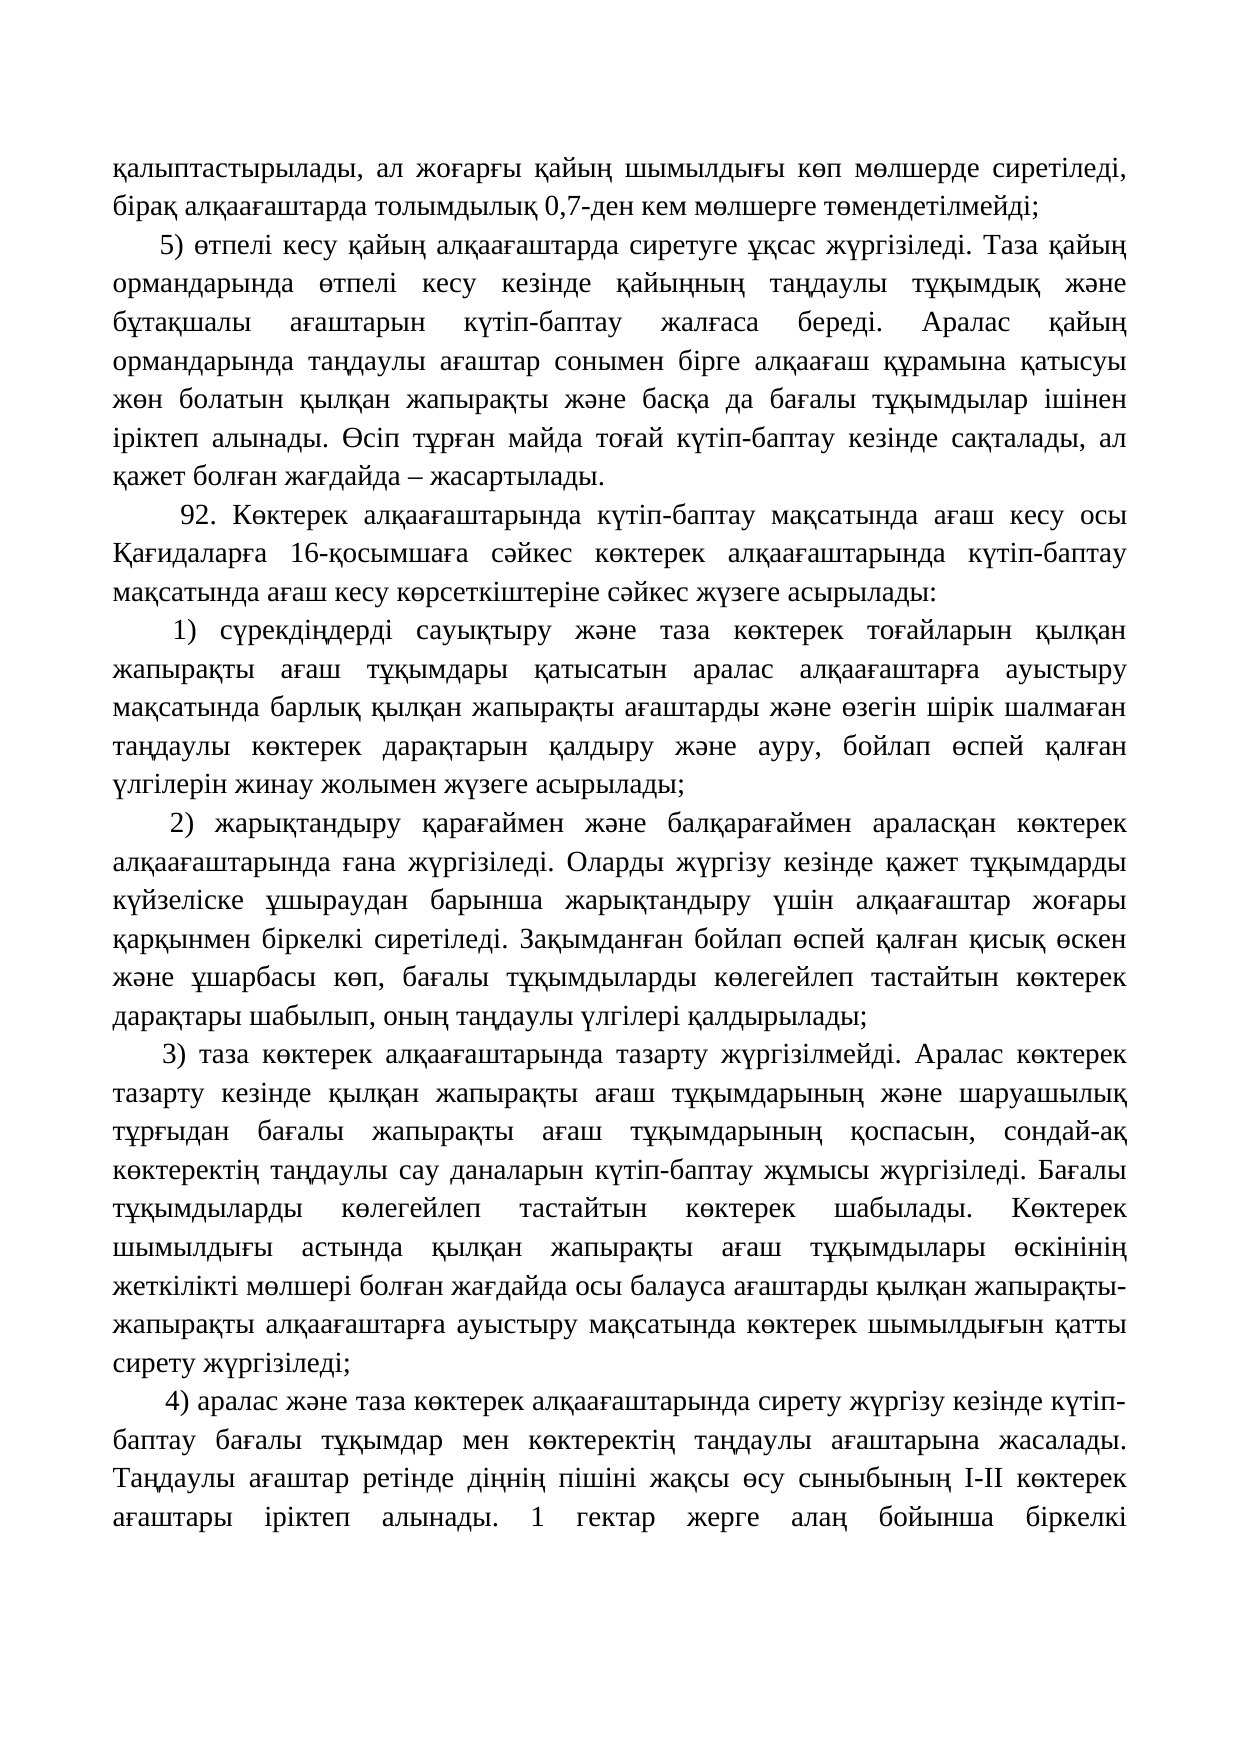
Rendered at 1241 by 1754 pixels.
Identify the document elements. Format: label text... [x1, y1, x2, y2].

text 1) сүрекдiңдердi сауықтыру және таза көктерек тоғайларын қылқан жапырақты ағаш тұқымдары қатысатын аралас алқаағаштарға ауыстыру мақсатында барлық қылқан жапырақты ағаштарды және өзегiн шiрiк шалмаған таңдаулы көктерек дарақтарын қалдыру және ауру, бойлап өспей қалған үлгілерiн жинау жолымен жүзеге асырылады; [112, 612, 1128, 800]
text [112, 1383, 1128, 1532]
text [112, 150, 1128, 222]
text 3) таза көктерек алқаағаштарында тазарту жүргiзілмейдi. Аралас көктерек тазарту кезiнде қылқан жапырақты ағаш тұқымдарының және шаруашылық тұрғыдан бағалы жапырақты ағаш тұқымдарының қоспасын, сондай-ақ көктеректiң таңдаулы сау даналарын күтiп-баптау жұмысы жүргiзiледi. Бағалы тұқымдыларды көлегейлеп тастайтын көктерек шабылады. Көктерек шымылдығы астында қылқан жапырақты ағаш тұқымдылары өскiнiнiң жеткiлiктi мөлшерi болған жағдайда осы балауса ағаштарды қылқан жапырақты-жапырақты алқаағаштарға ауыстыру мақсатында көктерек шымылдығын қатты сирету жүргізiледi; [112, 1036, 1128, 1378]
text 2) жарықтандыру қарағаймен және балқарағаймен араласқан көктерек алқаағаштарында ғана жүргiзiледi. Оларды жүргiзу кезiнде қажет тұқымдарды күйзелiске ұшыраудан барынша жарықтандыру үшiн алқаағаштар жоғары қарқынмен бiркелкi сиретіледi. Зақымданған бойлап өспей қалған қисық өскен және ұшарбасы көп, бағалы тұқымдыларды көлегейлеп тастайтын көктерек дарақтары шабылып, оның таңдаулы үлгiлерi қалдырылады; [112, 805, 1128, 1031]
text 5) өтпелi кесу қайың алқаағаштарда сиретуге ұқсас жүргiзiледi. Таза қайың ормандарында өтпелi кесу кезiнде қайыңның таңдаулы тұқымдық және бұтақшалы ағаштарын күтiп-баптау жалғаса бередi. Аралас қайың ормандарында таңдаулы ағаштар сонымен бiрге алқаағаш құрамына қатысуы жөн болатын қылқан жапырақты және басқа да бағалы тұқымдылар iшiнен iрiктеп алынады. Өсiп тұрған майда тоғай күтіп-баптау кезiнде сақталады, ал қажет болған жағдайда – жасартылады. [112, 227, 1128, 492]
text 92. Көктерек алқаағаштарында күтіп-баптау мақсатында ағаш кесу осы Қағидаларға 16-қосымшаға сәйкес көктерек алқаағаштарында күтіп-баптау мақсатында ағаш кесу көрсеткіштеріне сәйкес жүзеге асырылады: [112, 497, 1128, 607]
